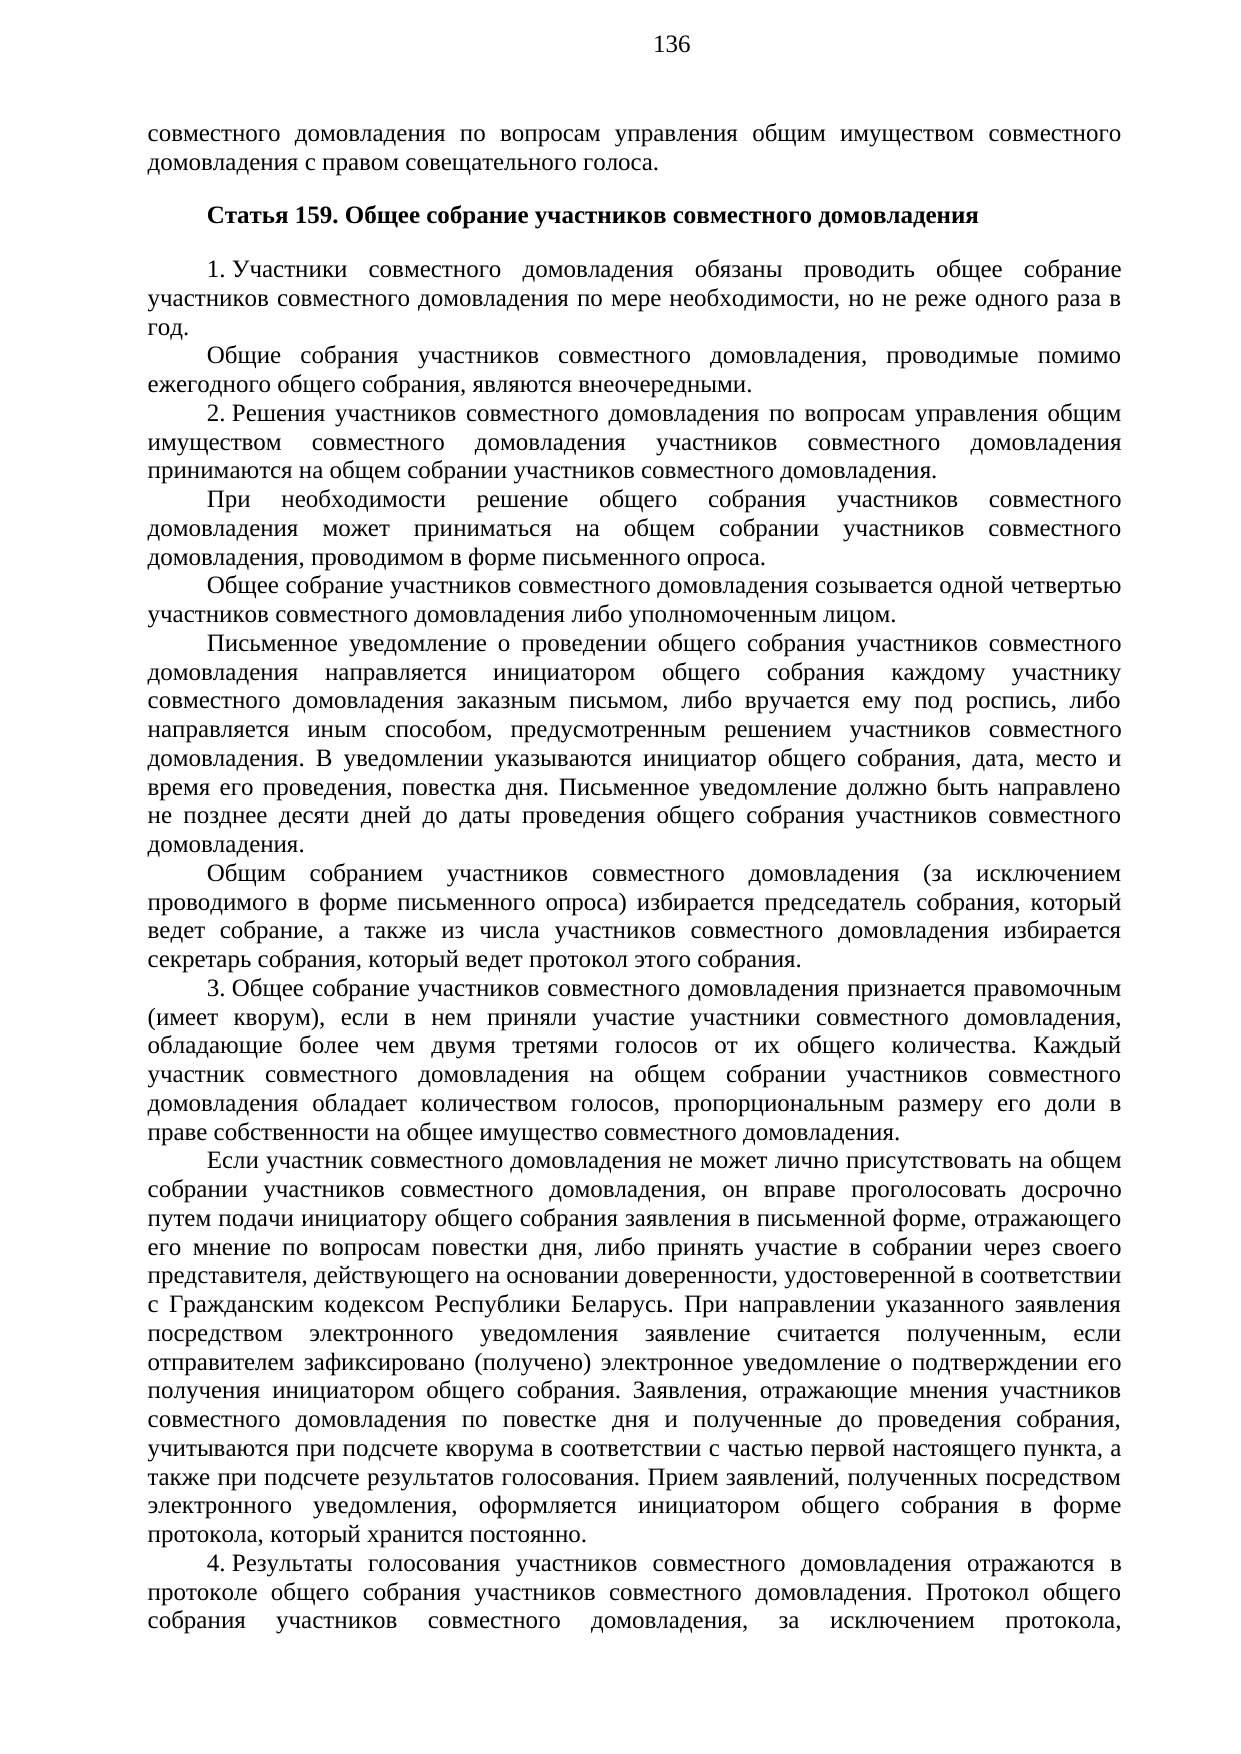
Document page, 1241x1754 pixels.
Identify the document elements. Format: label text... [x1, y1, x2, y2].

text Общим собранием участников совместного домовладения (за исключением проводимого в форме письменного опроса) избирается председатель собрания, который ведет собрание, а также из числа участников совместного домовладения избирается секретарь собрания, который ведет протокол этого собрания. [147, 858, 1122, 973]
text Письменное уведомление о проведении общего собрания участников совместного домовладения направляется инициатором общего собрания каждому участнику совместного домовладения заказным письмом, либо вручается ему под роспись, либо направляется иным способом, предусмотренным решением участников совместного домовладения. В уведомлении указываются инициатор общего собрания, дата, место и время его проведения, повестка дня. Письменное уведомление должно быть направлено не позднее десяти дней до даты проведения общего собрания участников совместного домовладения. [147, 628, 1122, 858]
text Статья 159. Общее собрание участников совместного домовладения [207, 201, 1122, 229]
text При необходимости решение общего собрания участников совместного домовладения может приниматься на общем собрании участников совместного домовладения, проводимом в форме письменного опроса. [147, 484, 1122, 571]
text Общие собрания участников совместного домовладения, проводимые помимо ежегодного общего собрания, являются внеочередными. [147, 341, 1122, 398]
text Если участник совместного домовладения не может лично присутствовать на общем собрании участников совместного домовладения, он вправе проголосовать досрочно путем подачи инициатору общего собрания заявления в письменной форме, отражающего его мнение по вопросам повестки дня, либо принять участие в собрании через своего представителя, действующего на основании доверенности, удостоверенной в соответствии с Гражданским кодексом Республики Беларусь. При направлении указанного заявления посредством электронного уведомления заявление считается полученным, если отправителем зафиксировано (получено) электронное уведомление о подтверждении его получения инициатором общего собрания. Заявления, отражающие мнения участников совместного домовладения по повестке дня и полученные до проведения собрания, учитываются при подсчете кворума в соответствии с частью первой настоящего пункта, а также при подсчете результатов голосования. Прием заявлений, полученных посредством электронного уведомления, оформляется инициатором общего собрания в форме протокола, который хранится постоянно. [147, 1146, 1122, 1548]
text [147, 1548, 1122, 1634]
text Общее собрание участников совместного домовладения созывается одной четвертью участников совместного домовладения либо уполномоченным лицом. [147, 571, 1122, 628]
text 2. Решения участников совместного домовладения по вопросам управления общим имуществом совместного домовладения участников совместного домовладения принимаются на общем собрании участников совместного домовладения. [147, 398, 1122, 484]
text 1. Участники совместного домовладения обязаны проводить общее собрание участников совместного домовладения по мере необходимости, но не реже одного раза в год. [147, 254, 1122, 341]
text 3. Общее собрание участников совместного домовладения признается правомочным (имеет кворум), если в нем приняли участие участники совместного домовладения, обладающие более чем двумя третями голосов от их общего количества. Каждый участник совместного домовладения на общем собрании участников совместного домовладения обладает количеством голосов, пропорциональным размеру его доли в праве собственности на общее имущество совместного домовладения. [147, 973, 1122, 1146]
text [147, 118, 1122, 176]
